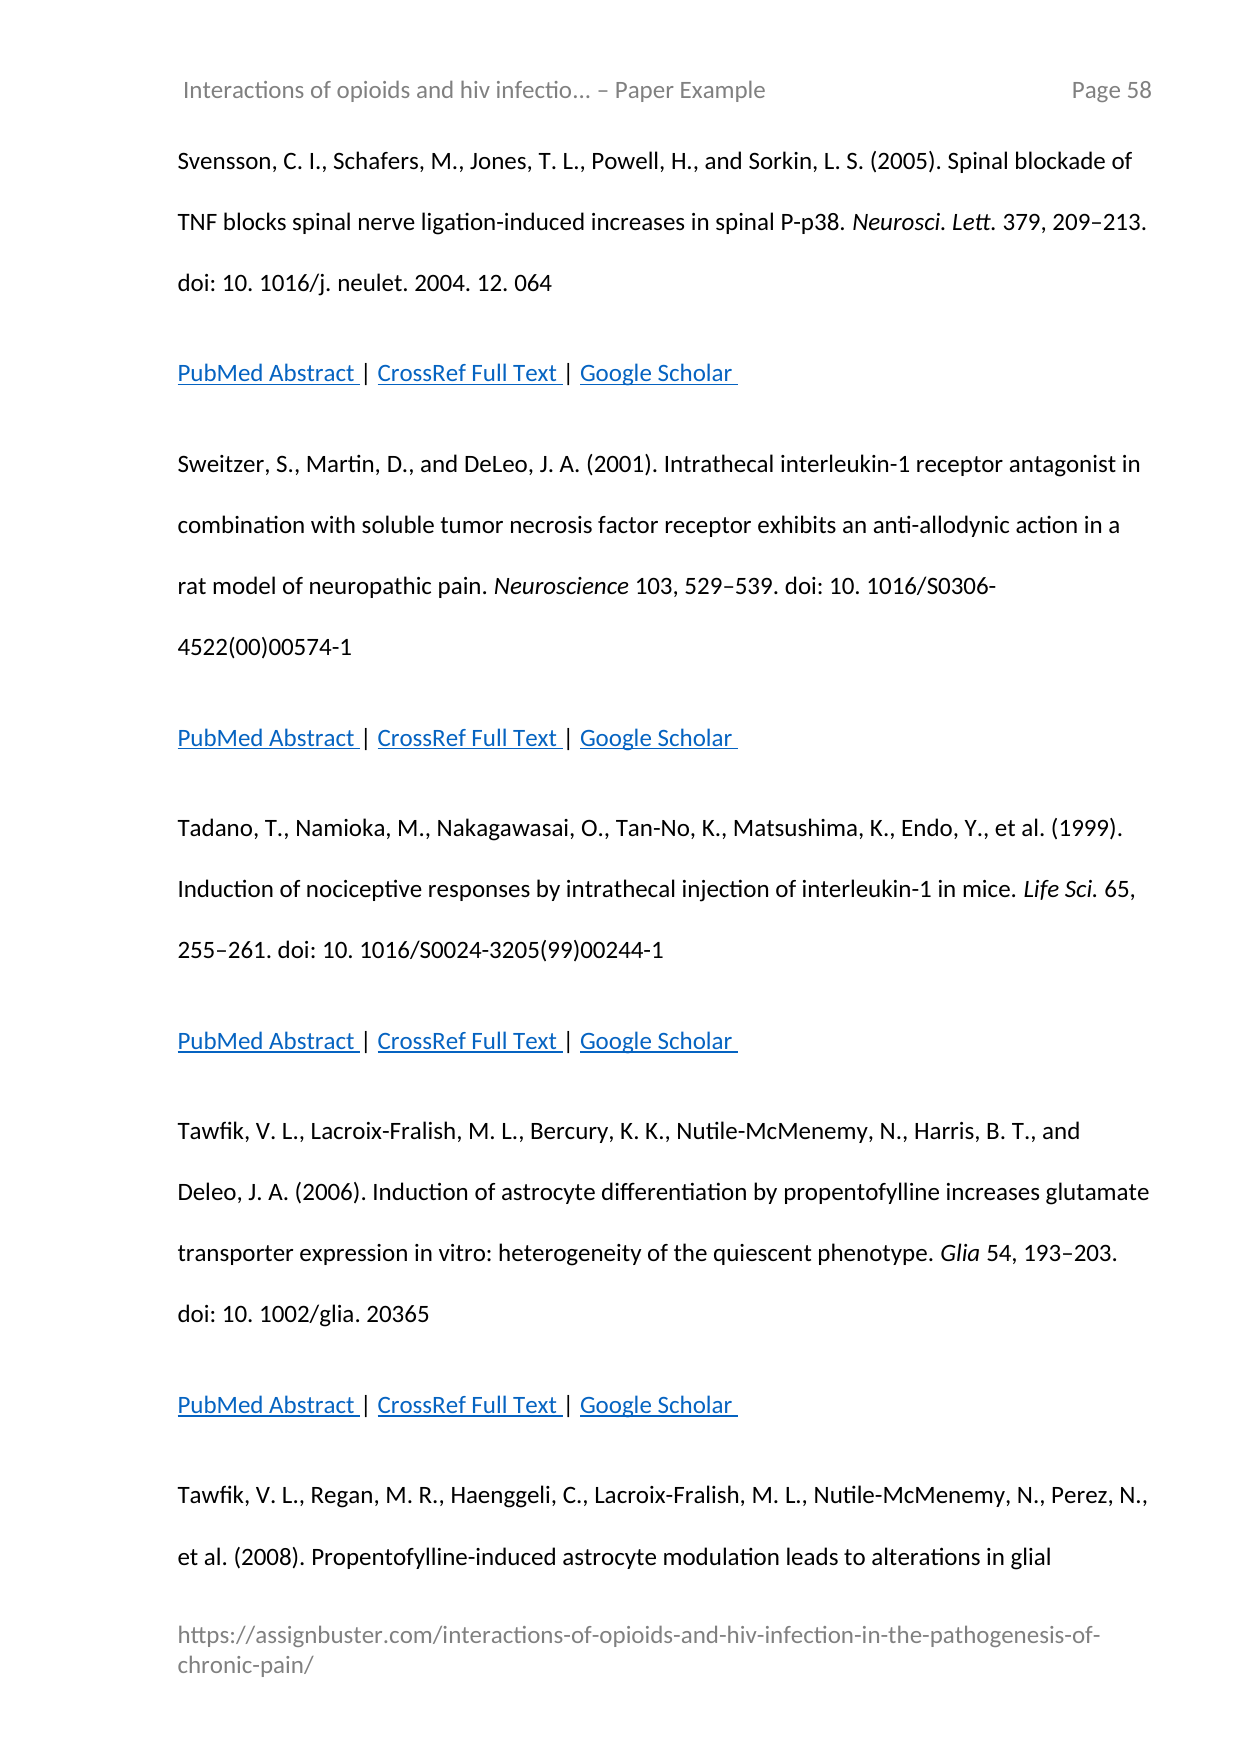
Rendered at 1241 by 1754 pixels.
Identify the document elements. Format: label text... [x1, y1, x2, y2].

text Tadano, T., Namioka, M., Nakagawasai, O., Tan-No, K., Matsushima, K., Endo, Y., et al. (1999). Induction of nociceptive responses by intrathecal injection of interleukin-1 in mice. Life Sci. 65, 255–261. doi: 10. 1016/S0024-3205(99)00244-1 [177, 812, 1152, 965]
text Sweitzer, S., Martin, D., and DeLeo, J. A. (2001). Intrathecal interleukin-1 receptor antagonist in combination with soluble tumor necrosis factor receptor exhibits an anti-allodynic action in a rat model of neuropathic pain. Neuroscience 103, 529–539. doi: 10. 1016/S0306-4522(00)00574-1 [177, 448, 1152, 662]
text PubMed Abstract | CrossRef Full Text | Google Scholar [177, 1025, 1152, 1055]
text PubMed Abstract | CrossRef Full Text | Google Scholar [177, 722, 1152, 752]
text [177, 1479, 1152, 1571]
text PubMed Abstract | CrossRef Full Text | Google Scholar [177, 358, 1152, 388]
text Svensson, C. I., Schafers, M., Jones, T. L., Powell, H., and Sorkin, L. S. (2005). Spinal blockade of TNF blocks spinal nerve ligation-induced increases in spinal P-p38. Neurosci. Lett. 379, 209–213. doi: 10. 1016/j. neulet. 2004. 12. 064 [177, 145, 1152, 298]
text PubMed Abstract | CrossRef Full Text | Google Scholar [177, 1389, 1152, 1419]
text Tawfik, V. L., Lacroix-Fralish, M. L., Bercury, K. K., Nutile-McMenemy, N., Harris, B. T., and Deleo, J. A. (2006). Induction of astrocyte differentiation by propentofylline increases glutamate transporter expression in vitro: heterogeneity of the quiescent phenotype. Glia 54, 193–203. doi: 10. 1002/glia. 20365 [177, 1115, 1152, 1329]
